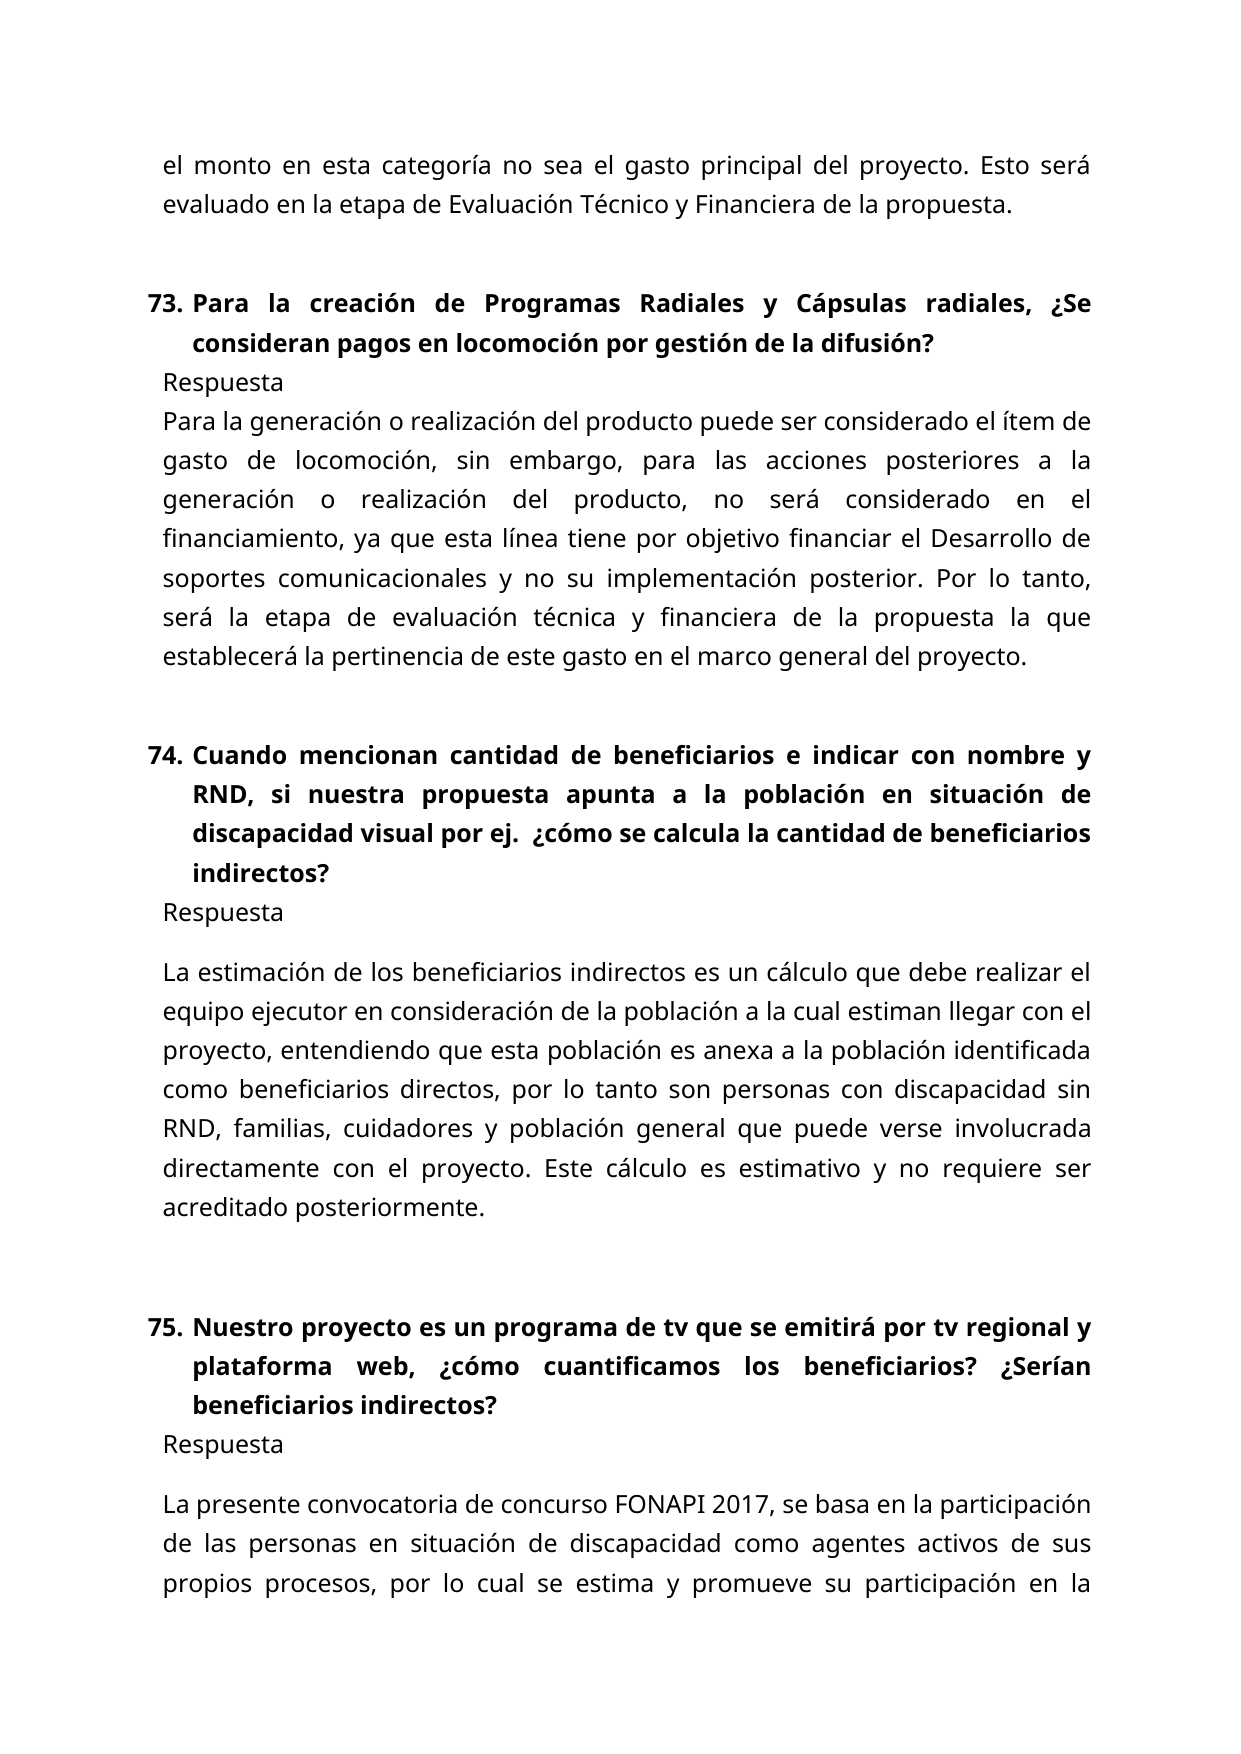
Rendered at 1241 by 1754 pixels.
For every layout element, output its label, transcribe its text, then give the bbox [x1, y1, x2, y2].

list Cuando mencionan cantidad de beneficiarios e indicar con nombre y RND, si nuestra propuesta apunta a la población en situación de discapacidad visual por ej. ¿cómo se calcula la cantidad de beneficiarios indirectos? [148, 738, 1092, 889]
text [162, 148, 1092, 221]
text La estimación de los beneficiarios indirectos es un cálculo que debe realizar el equipo ejecutor en consideración de la población a la cual estiman llegar con el proyecto, entendiendo que esta población es anexa a la población identificada como beneficiarios directos, por lo tanto son personas con discapacidad sin RND, familias, cuidadores y población general que puede verse involucrada directamente con el proyecto. Este cálculo es estimativo y no requiere ser acreditado posteriormente. [162, 954, 1092, 1223]
text Respuesta [162, 894, 1092, 928]
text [162, 1487, 1092, 1599]
list Nuestro proyecto es un programa de tv que se emitirá por tv regional y plataforma web, ¿cómo cuantificamos los beneficiarios? ¿Serían beneficiarios indirectos? [148, 1309, 1092, 1422]
text Respuesta Para la generación o realización del producto puede ser considerado el ítem de gasto de locomoción, sin embargo, para las acciones posteriores a la generación o realización del producto, no será considerado en el financiamiento, ya que esta línea tiene por objetivo financiar el Desarrollo de soportes comunicacionales y no su implementación posterior. Por lo tanto, será la etapa de evaluación técnica y financiera de la propuesta la que establecerá la pertinencia de este gasto en el marco general del proyecto. [162, 364, 1092, 673]
text Respuesta [162, 1427, 1092, 1461]
list Para la creación de Programas Radiales y Cápsulas radiales, ¿Se consideran pagos en locomoción por gestión de la difusión? [148, 286, 1092, 359]
